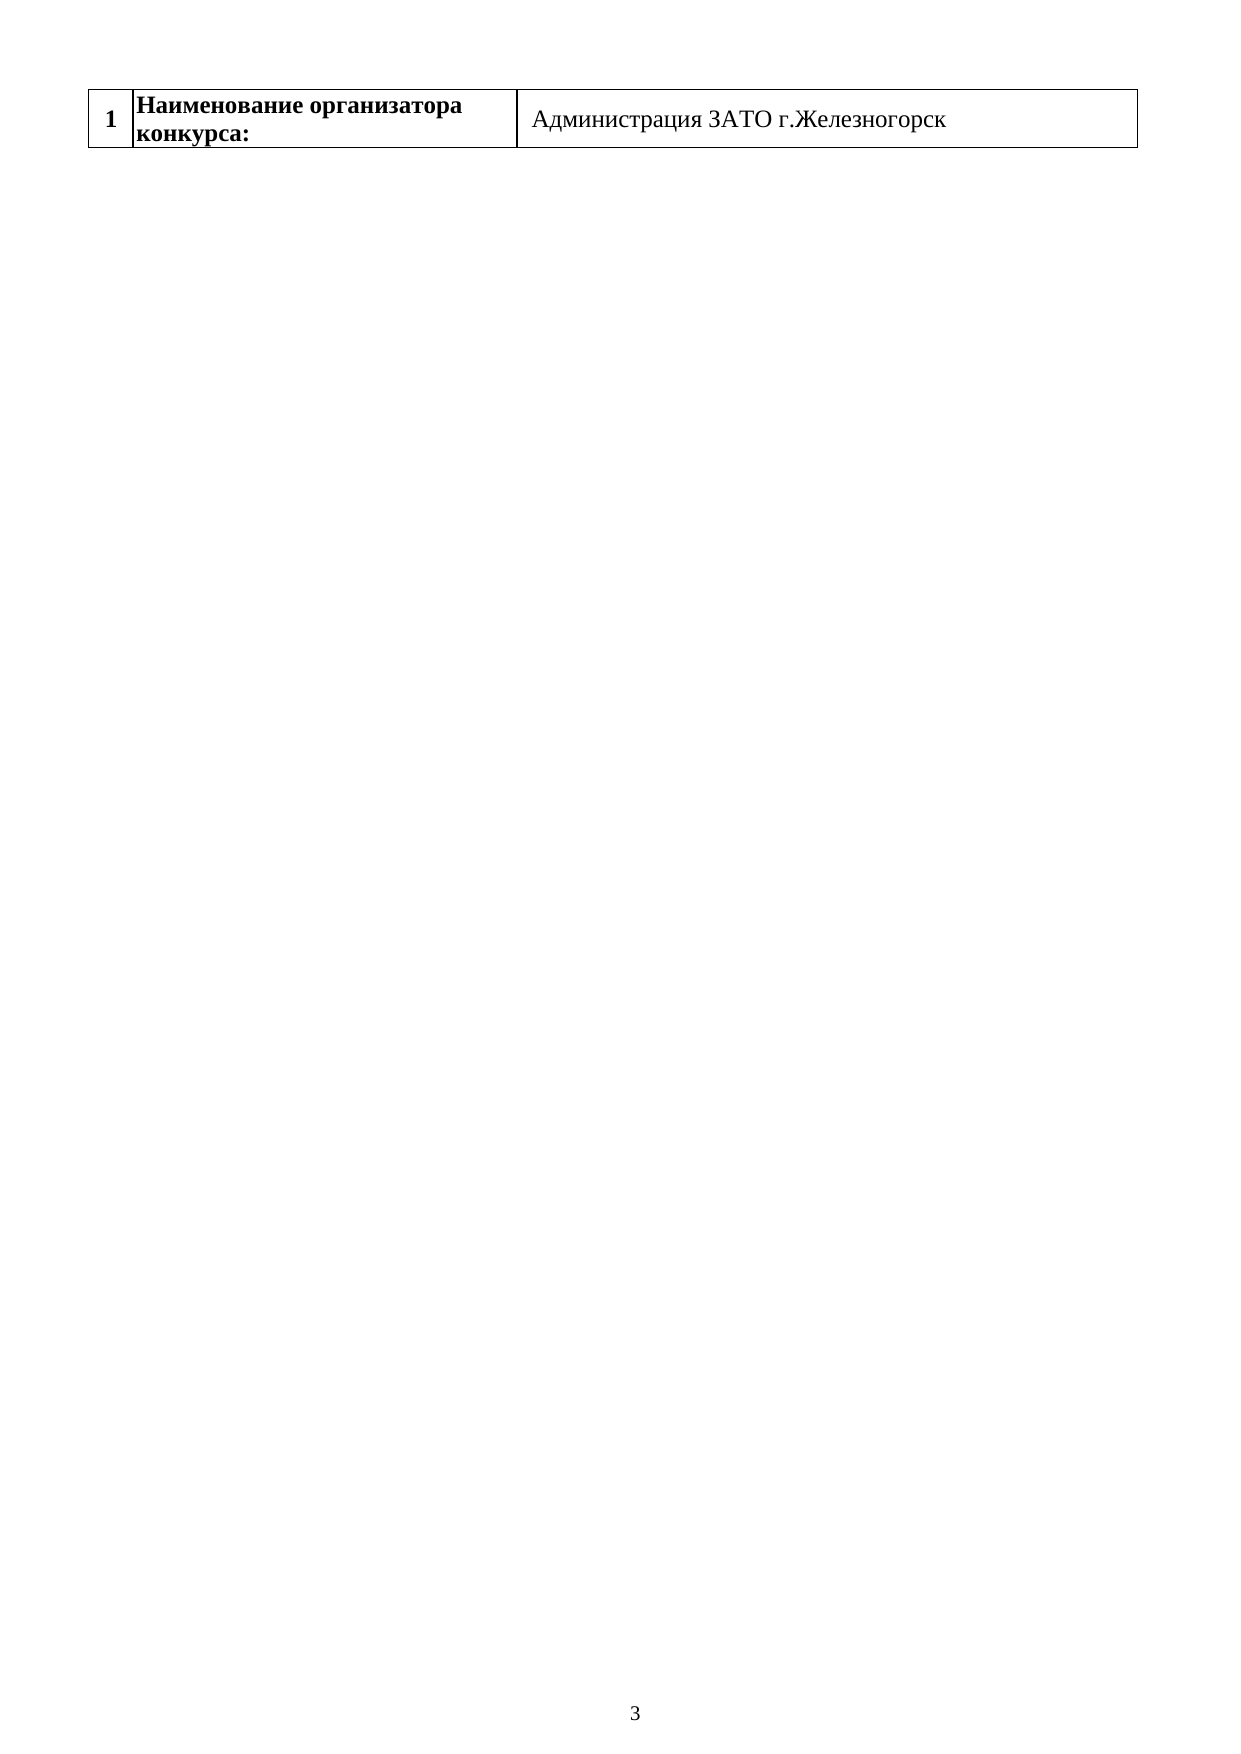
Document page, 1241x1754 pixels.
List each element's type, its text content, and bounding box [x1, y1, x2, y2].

table_header 1 [89, 90, 132, 147]
table_header Администрация ЗАТО г.Железногорск [518, 90, 1137, 147]
table_header Наименование организатора конкурса: [134, 90, 516, 147]
